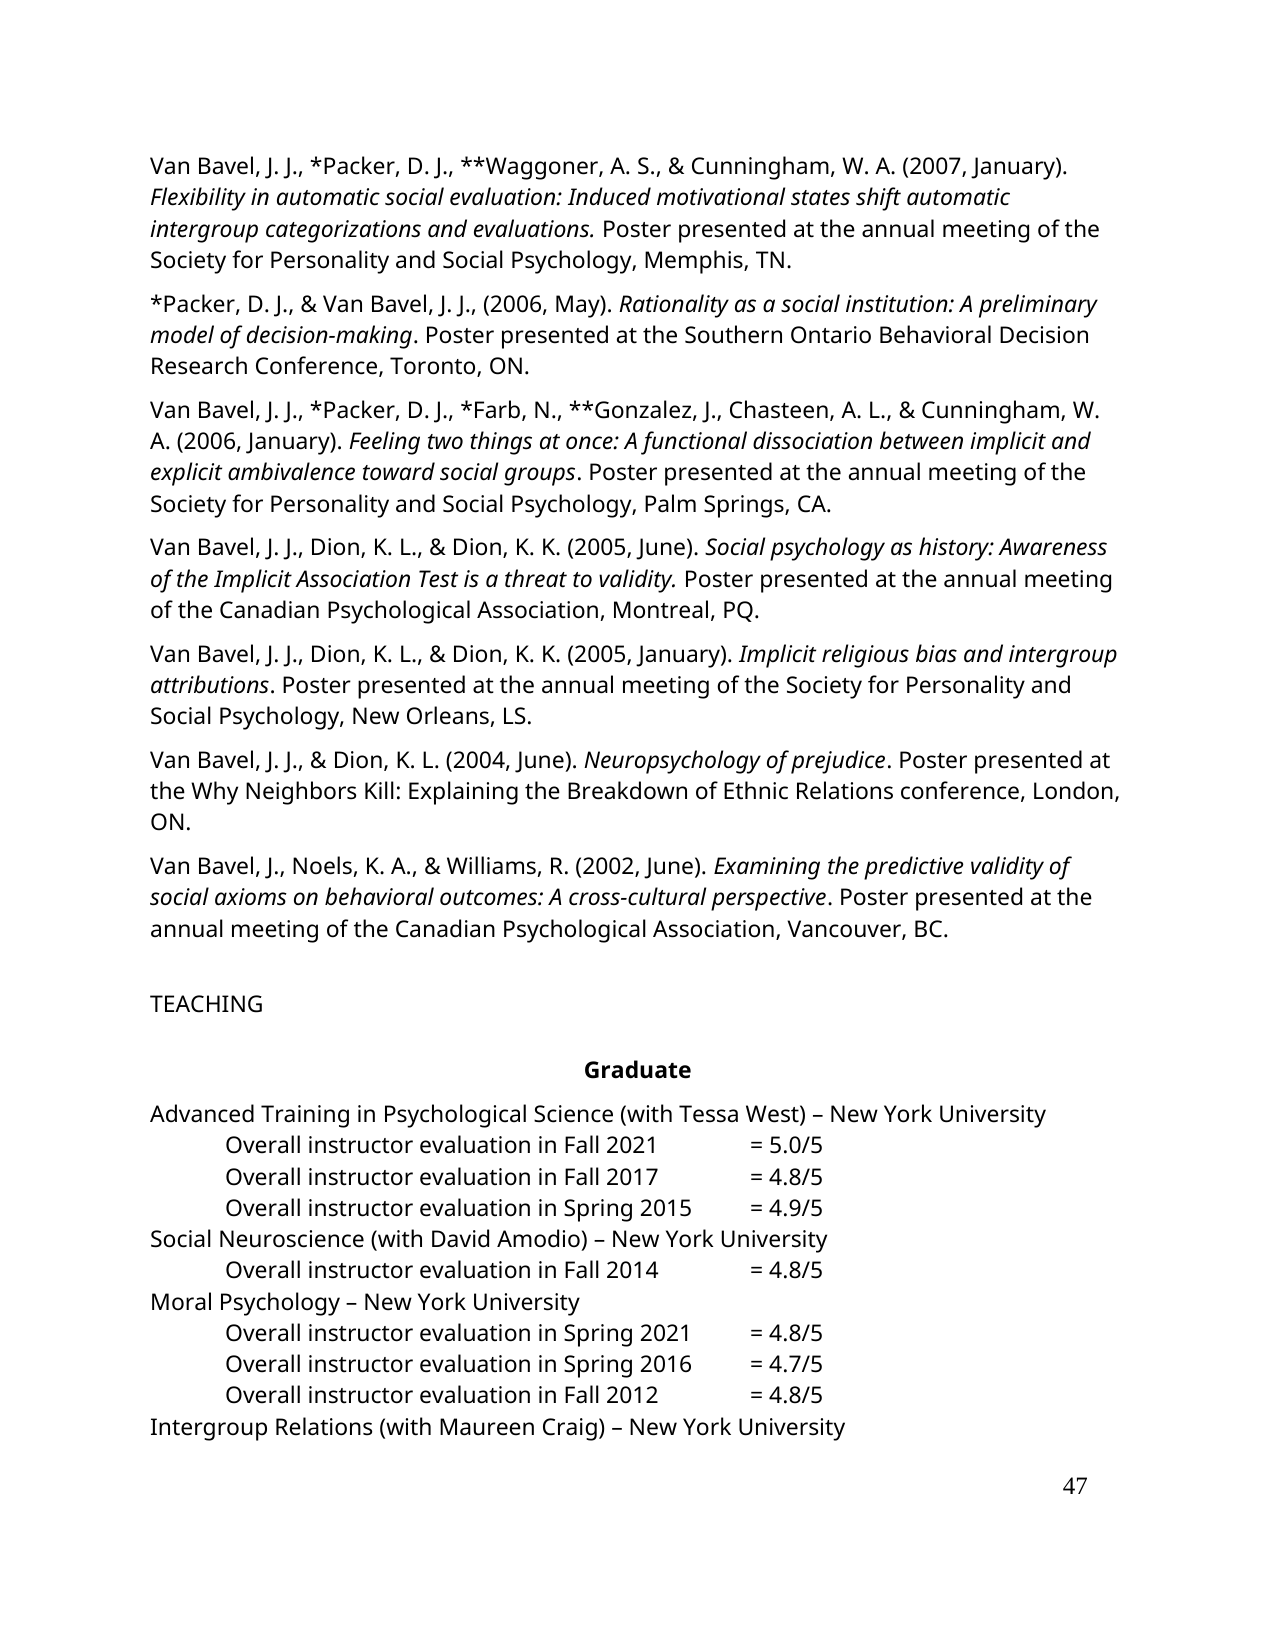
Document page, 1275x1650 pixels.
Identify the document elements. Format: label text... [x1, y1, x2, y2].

text Overall instructor evaluation in Spring 2015 = 4.9/5 [150, 1192, 1125, 1223]
text Social Neuroscience (with David Amodio) – New York University [150, 1223, 1125, 1254]
text Overall instructor evaluation in Fall 2014 = 4.8/5 [225, 1254, 1125, 1285]
text Advanced Training in Psychological Science (with Tessa West) – New York University [150, 1098, 1125, 1129]
text Graduate [150, 1054, 1125, 1085]
text Van Bavel, J. J., *Packer, D. J., *Farb, N., **Gonzalez, J., Chasteen, A. L., & Cunningham, W. A. (2006, January). Feeling two things at once: A functional dissociation between implicit and explicit ambivalence toward social groups. Poster presented at the annual meeting of the Society for Personality and Social Psychology, Palm Springs, CA. [150, 394, 1125, 519]
text Van Bavel, J., Noels, K. A., & Williams, R. (2002, June). Examining the predictive validity of social axioms on behavioral outcomes: A cross-cultural perspective. Poster presented at the annual meeting of the Canadian Psychological Association, Vancouver, BC. [150, 850, 1125, 944]
text Van Bavel, J. J., Dion, K. L., & Dion, K. K. (2005, June). Social psychology as history: Awareness of the Implicit Association Test is a threat to validity. Poster presented at the annual meeting of the Canadian Psychological Association, Montreal, PQ. [150, 531, 1125, 625]
text Overall instructor evaluation in Spring 2021 = 4.8/5 [150, 1317, 1125, 1348]
text Overall instructor evaluation in Fall 2021 = 5.0/5 [150, 1129, 1125, 1160]
text Van Bavel, J. J., Dion, K. L., & Dion, K. K. (2005, January). Implicit religious bias and intergroup attributions. Poster presented at the annual meeting of the Society for Personality and Social Psychology, New Orleans, LS. [150, 637, 1125, 731]
text Overall instructor evaluation in Fall 2017 = 4.8/5 [150, 1160, 1125, 1192]
text Moral Psychology – New York University [150, 1285, 1125, 1317]
text Overall instructor evaluation in Fall 2012 = 4.8/5 [150, 1379, 1125, 1410]
text *Packer, D. J., & Van Bavel, J. J., (2006, May). Rationality as a social institution: A preliminary model of decision-making. Poster presented at the Southern Ontario Behavioral Decision Research Conference, Toronto, ON. [150, 287, 1125, 381]
text Van Bavel, J. J., & Dion, K. L. (2004, June). Neuropsychology of prejudice. Poster presented at the Why Neighbors Kill: Explaining the Breakdown of Ethnic Relations conference, London, ON. [150, 744, 1125, 837]
text Overall instructor evaluation in Spring 2016 = 4.7/5 [150, 1348, 1125, 1379]
subtitle TEACHING [150, 987, 1125, 1023]
text Van Bavel, J. J., *Packer, D. J., **Waggoner, A. S., & Cunningham, W. A. (2007, January). Flexibility in automatic social evaluation: Induced motivational states shift automatic intergroup categorizations and evaluations. Poster presented at the annual meeting of the Society for Personality and Social Psychology, Memphis, TN. [150, 150, 1125, 275]
text Intergroup Relations (with Maureen Craig) – New York University [150, 1410, 1125, 1442]
